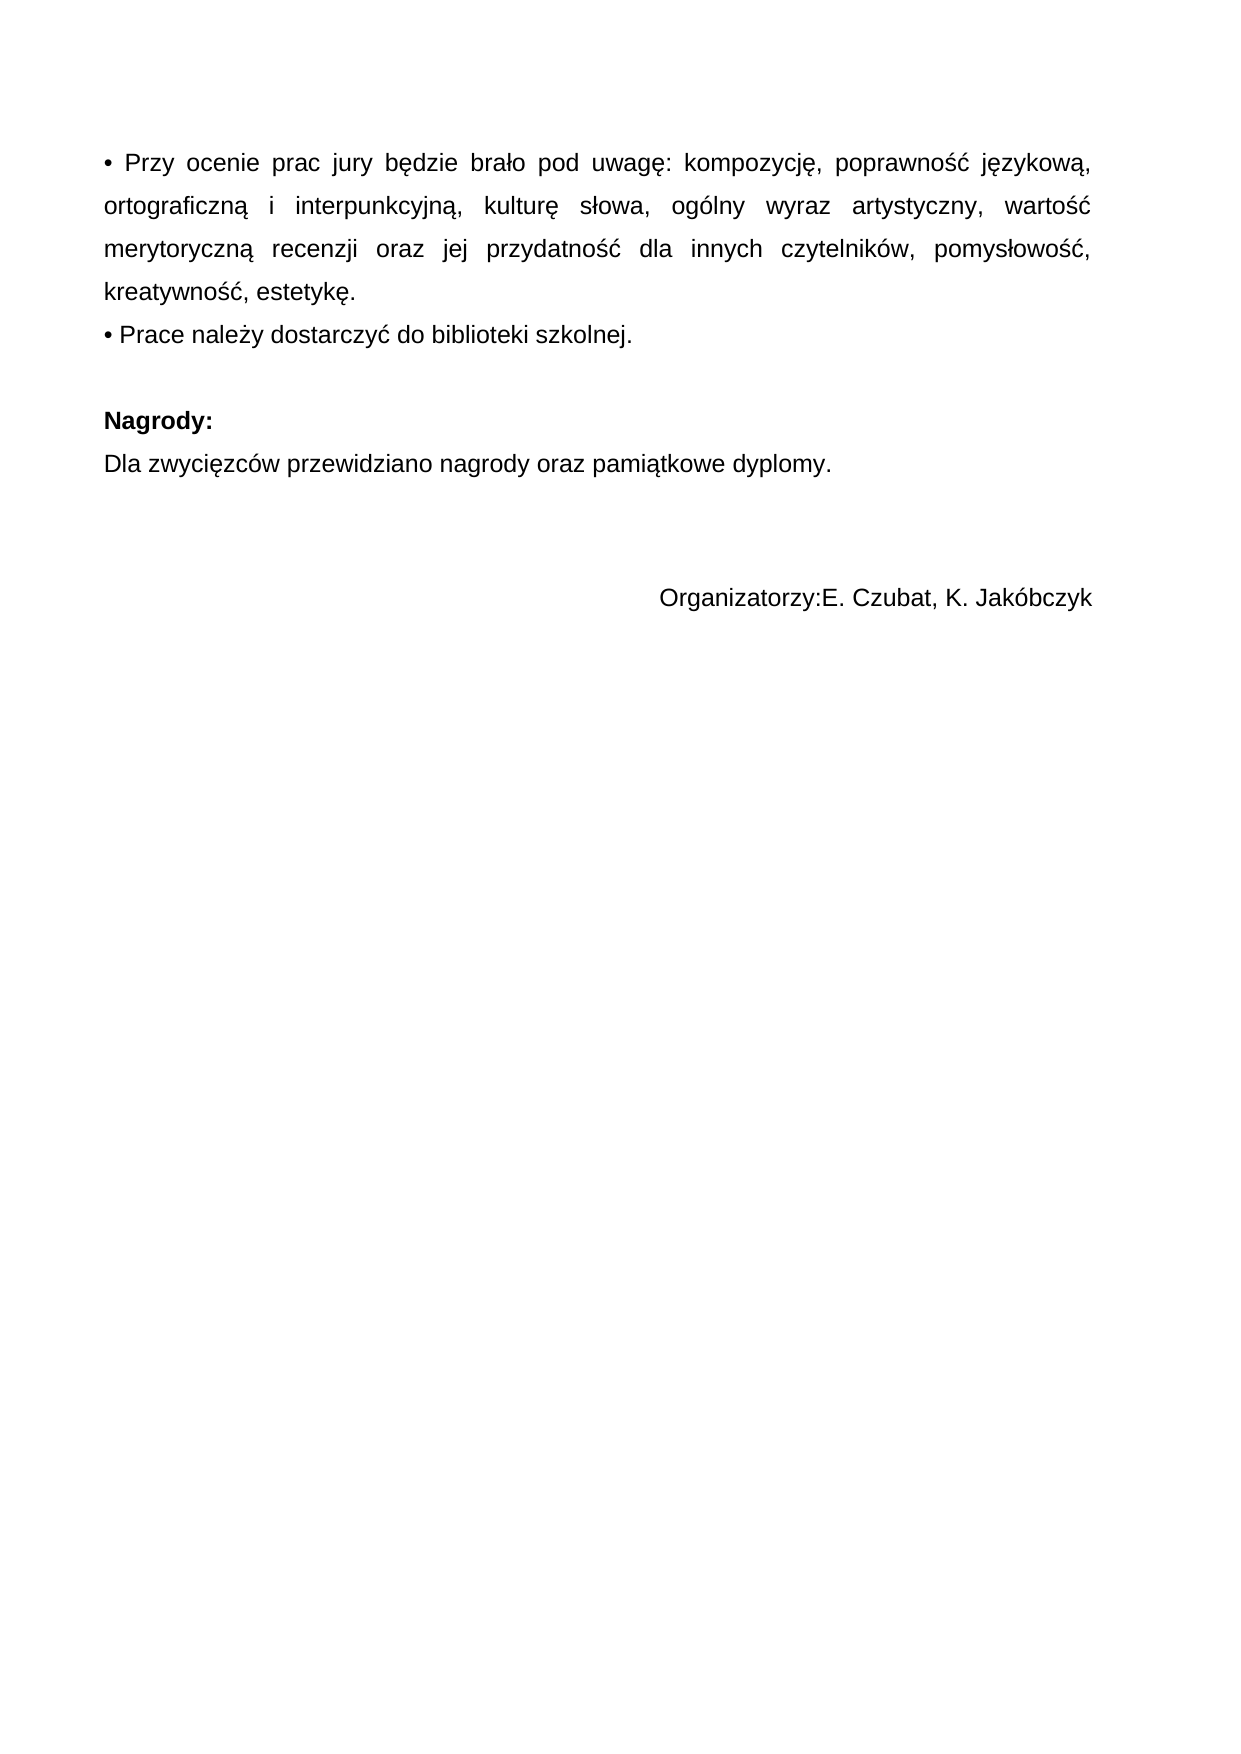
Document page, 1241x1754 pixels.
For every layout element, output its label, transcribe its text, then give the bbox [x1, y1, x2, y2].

text Organizatorzy:E. Czubat, K. Jakóbczyk [103, 538, 1093, 612]
text • Prace należy dostarczyć do biblioteki szkolnej. [103, 320, 1093, 349]
text Nagrody: [103, 363, 1093, 435]
text Dla zwycięzców przewidziano nagrody oraz pamiątkowe dyplomy. [103, 449, 1093, 478]
text • Przy ocenie prac jury będzie brało pod uwagę: kompozycję, poprawność językową, ortograficzną i interpunkcyjną, kulturę słowa, ogólny wyraz artystyczny, wartość merytoryczną recenzji oraz jej przydatność dla innych czytelników, pomysłowość, kreatywność, estetykę. [103, 148, 1093, 306]
